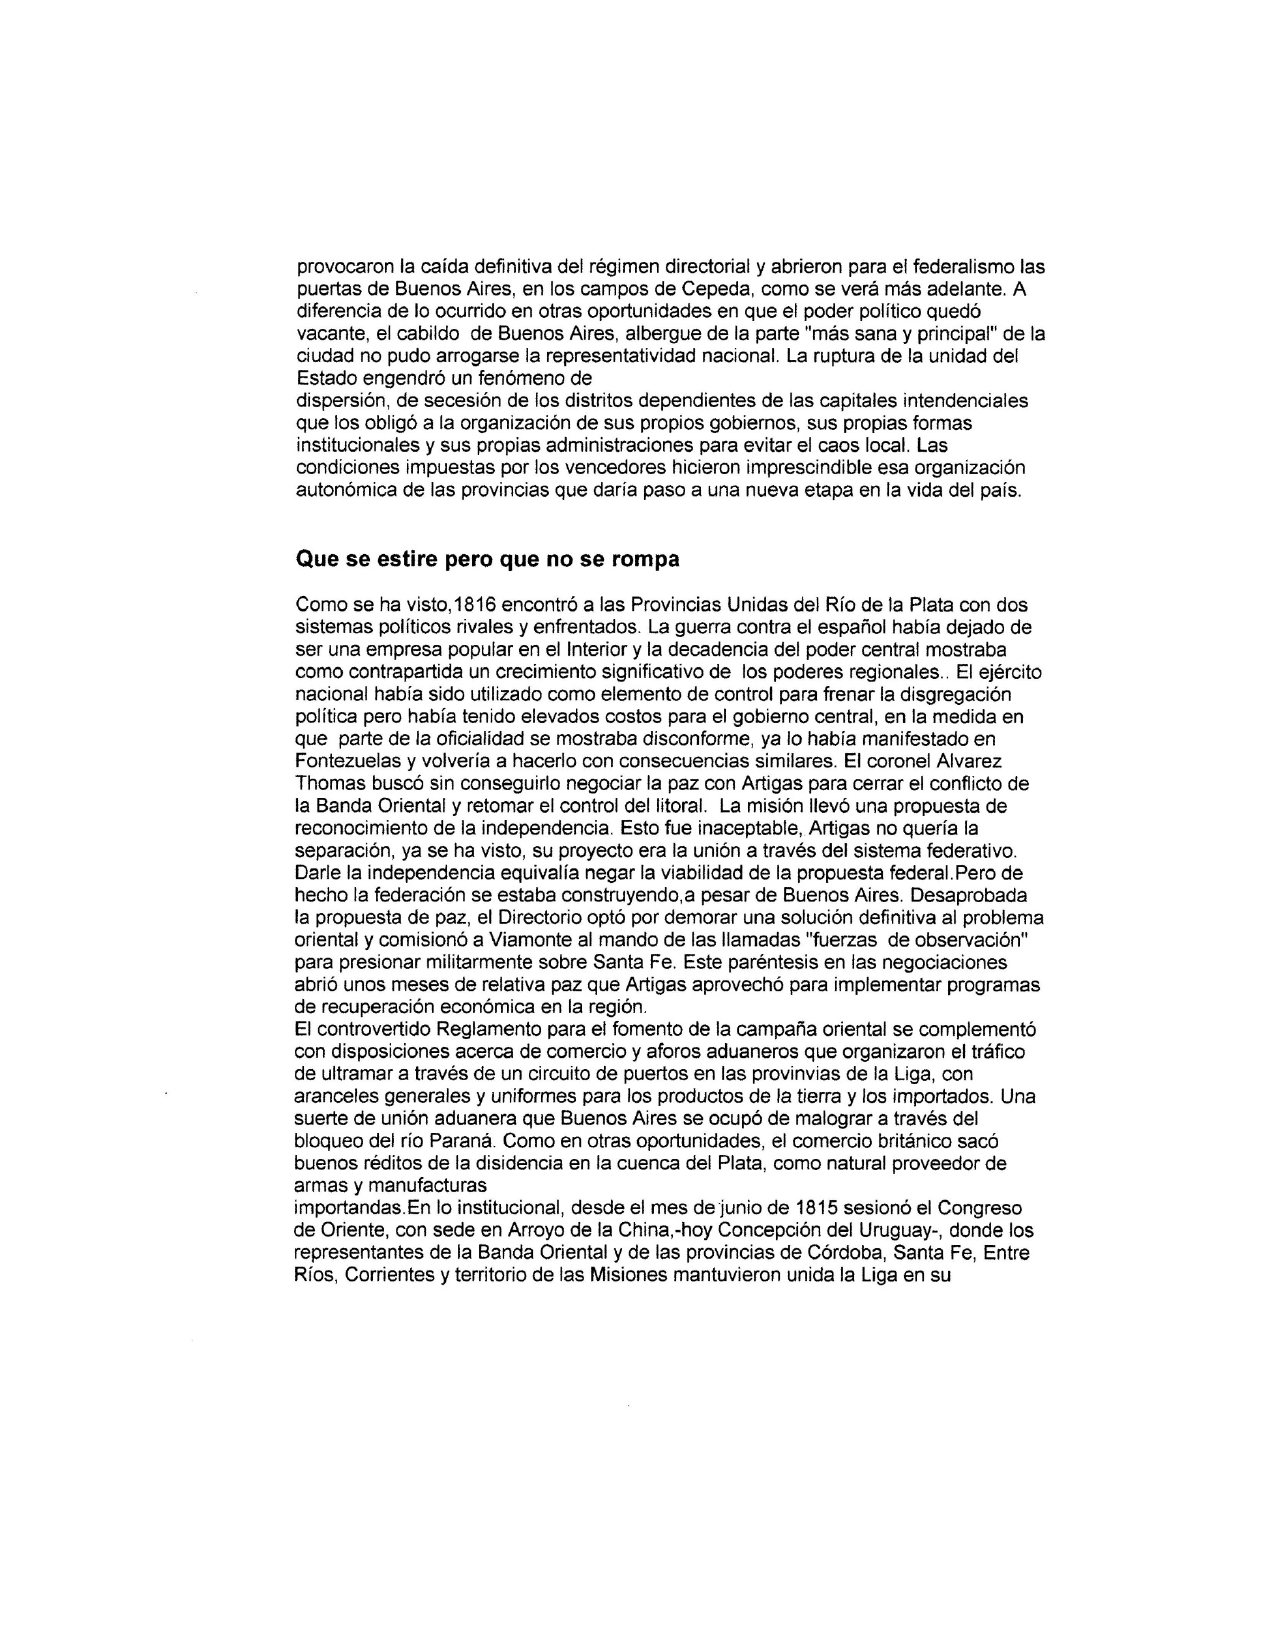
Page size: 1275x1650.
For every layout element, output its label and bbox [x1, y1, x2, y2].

picture [150, 150, 1125, 1490]
